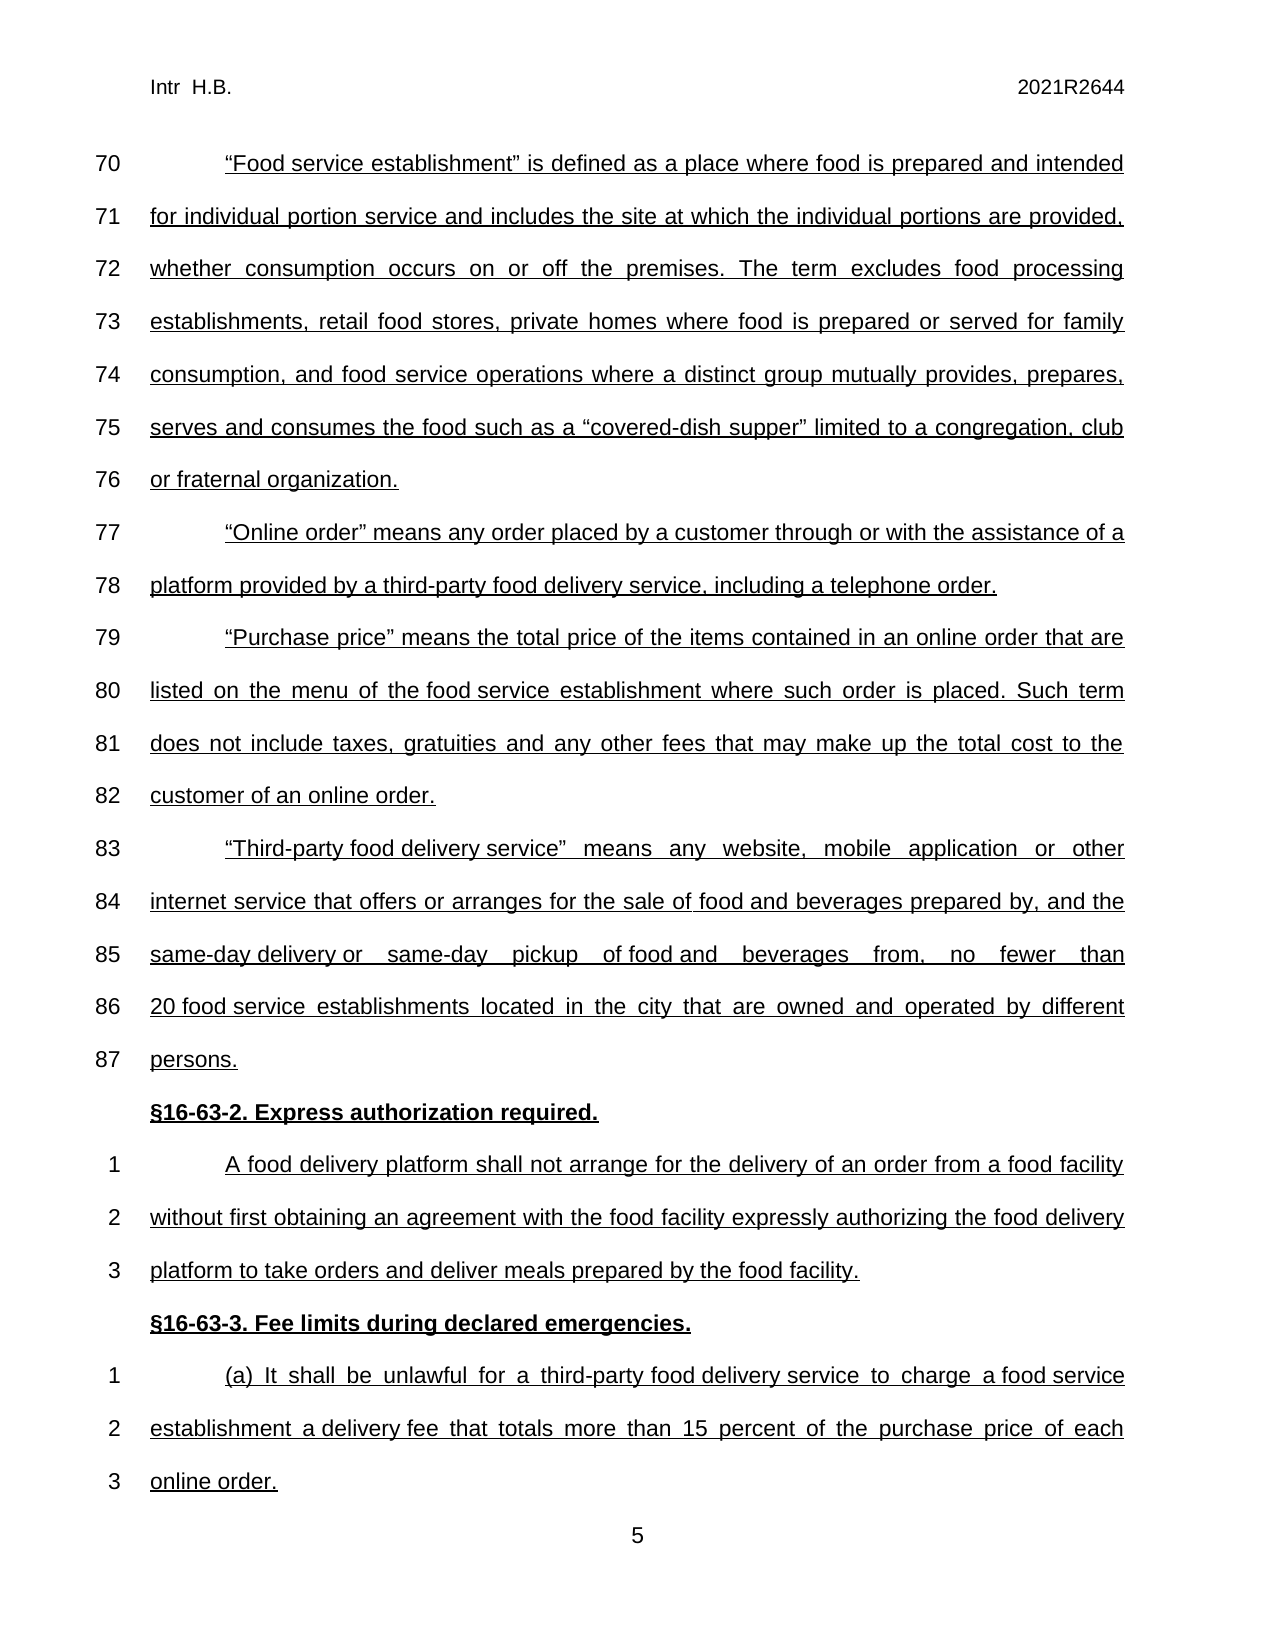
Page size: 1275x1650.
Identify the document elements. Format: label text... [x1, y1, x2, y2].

text “Food service establishment” is defined as a place where food is prepared and intended for individual portion service and includes the site at which the individual portions are provided, whether consumption occurs on or off the premises. The term excludes food processing establishments, retail food stores, private homes where food is prepared or served for family consumption, and food service operations where a distinct group mutually provides, prepares, serves and consumes the food such as a “covered-dish supper” limited to a congregation, club or fraternal organization. [150, 332, 1125, 493]
text “Online order” means any order placed by a customer through or with the assistance of a platform provided by a third-party food delivery service, including a telephone order. [150, 519, 1125, 598]
text “Third-party food delivery service” means any website, mobile application or other internet service that offers or arranges for the sale of food and beverages prepared by, and the same-day delivery or same-day pickup of food and beverages from, no fewer than 20 food service establishments located in the city that are owned and operated by different persons. [150, 1017, 1125, 1072]
text “Purchase price” means the total price of the items contained in an online order that are listed on the menu of the food service establishment where such order is placed. Such term does not include taxes, gratuities and any other fees that may make up the total cost to the customer of an online order. [150, 701, 1125, 809]
text A food delivery platform shall not arrange for the delivery of an order from a food facility without first obtaining an agreement with the food facility expressly authorizing the food delivery platform to take orders and deliver meals prepared by the food facility. [150, 1151, 1125, 1227]
text “Third-party food delivery service” means any website, mobile application or other internet service that offers or arranges for the sale of food and beverages prepared by, and the same-day delivery or same-day pickup of food and beverages from, no fewer than 20 food service establishments located in the city that are owned and operated by different persons. [150, 965, 1125, 1016]
text A food delivery platform shall not arrange for the delivery of an order from a food facility without first obtaining an agreement with the food facility expressly authorizing the food delivery platform to take orders and deliver meals prepared by the food facility. [150, 1228, 1125, 1283]
text “Third-party food delivery service” means any website, mobile application or other internet service that offers or arranges for the sale of food and beverages prepared by, and the same-day delivery or same-day pickup of food and beverages from, no fewer than 20 food service establishments located in the city that are owned and operated by different persons. [150, 835, 1125, 911]
subtitle §16-63-3. Fee limits during declared emergencies. [150, 1309, 1125, 1336]
text “Third-party food delivery service” means any website, mobile application or other internet service that offers or arranges for the sale of food and beverages prepared by, and the same-day delivery or same-day pickup of food and beverages from, no fewer than 20 food service establishments located in the city that are owned and operated by different persons. [150, 912, 1125, 963]
text (a) It shall be unlawful for a third-party food delivery service to charge a food service establishment a delivery fee that totals more than 15 percent of the purchase price of each online order. [150, 1362, 1125, 1494]
text “Food service establishment” is defined as a place where food is prepared and intended for individual portion service and includes the site at which the individual portions are provided, whether consumption occurs on or off the premises. The term excludes food processing establishments, retail food stores, private homes where food is prepared or served for family consumption, and food service operations where a distinct group mutually provides, prepares, serves and consumes the food such as a “covered-dish supper” limited to a congregation, club or fraternal organization. [150, 150, 1125, 331]
subtitle §16-63-2. Express authorization required. [150, 1099, 1125, 1125]
text “Purchase price” means the total price of the items contained in an online order that are listed on the menu of the food service establishment where such order is placed. Such term does not include taxes, gratuities and any other fees that may make up the total cost to the customer of an online order. [150, 624, 1125, 700]
